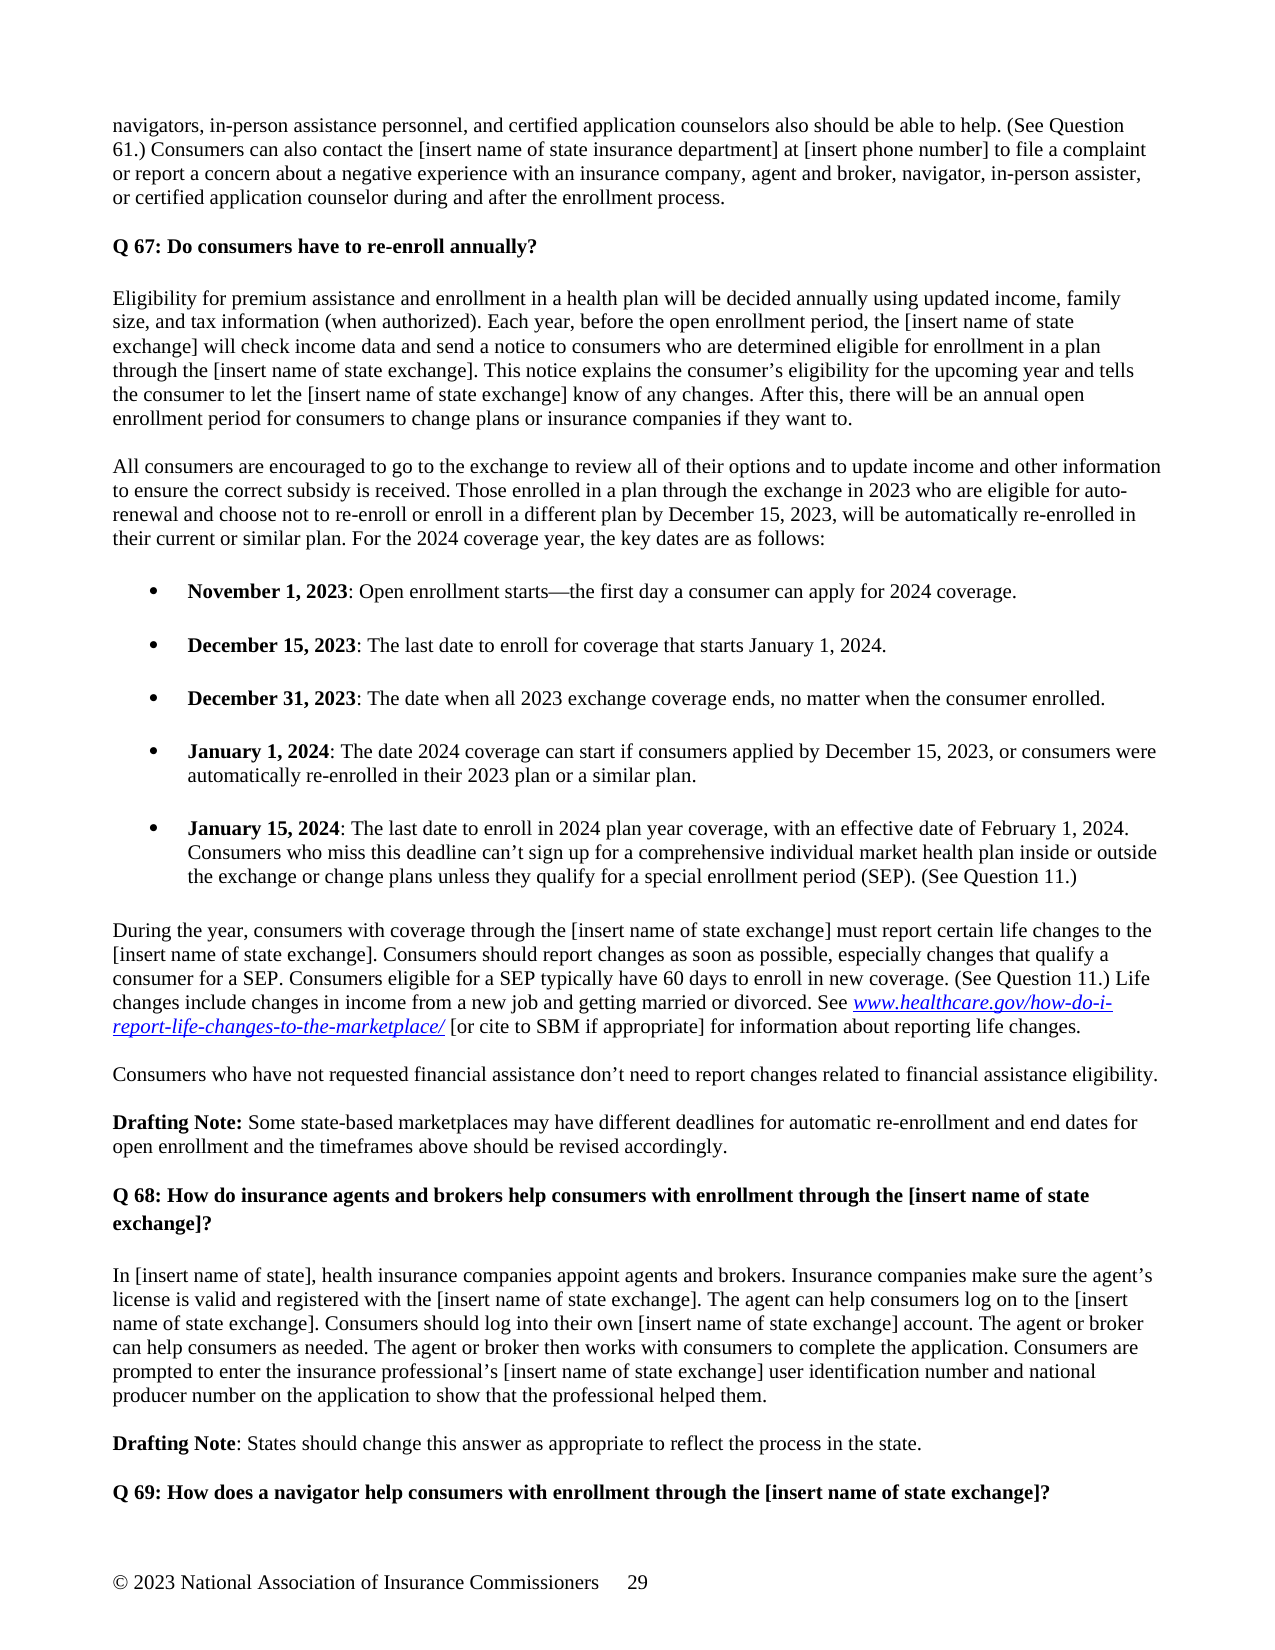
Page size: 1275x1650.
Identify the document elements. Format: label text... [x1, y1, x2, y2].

list January 15, 2024: The last date to enroll in 2024 plan year coverage, with an effective date of February 1, 2024. Consumers who miss this deadline can’t sign up for a comprehensive individual market health plan inside or outside the exchange or change plans unless they qualify for a special enrollment period (SEP). (See Question 11.) [150, 816, 1162, 888]
text Q 67: Do consumers have to re-enroll annually? [112, 234, 1162, 258]
list November 1, 2023: Open enrollment starts—the first day a consumer can apply for 2024 coverage. [150, 579, 1162, 603]
text Q 69: How does a navigator help consumers with enrollment through the [insert name of state exchange]? [112, 1480, 1162, 1504]
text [112, 112, 1162, 209]
text Consumers who have not requested financial assistance don’t need to report changes related to financial assistance eligibility. [112, 1062, 1162, 1086]
text In [insert name of state], health insurance companies appoint agents and brokers. Insurance companies make sure the agent’s license is valid and registered with the [insert name of state exchange]. The agent can help consumers log on to the [insert name of state exchange]. Consumers should log into their own [insert name of state exchange] account. The agent or broker can help consumers as needed. The agent or broker then works with consumers to complete the application. Consumers are prompted to enter the insurance professional’s [insert name of state exchange] user identification number and national producer number on the application to show that the professional helped them. [112, 1262, 1162, 1407]
text During the year, consumers with coverage through the [insert name of state exchange] must report certain life changes to the [insert name of state exchange]. Consumers should report changes as soon as possible, especially changes that qualify a consumer for a SEP. Consumers eligible for a SEP typically have 60 days to enroll in new coverage. (See Question 11.) Life changes include changes in income from a new job and getting married or divorced. See www.healthcare.gov/how-do-i-report-life-changes-to-the-marketplace/ [or cite to SBM if appropriate] for information about reporting life changes. [112, 918, 1162, 1038]
text Drafting Note: States should change this answer as appropriate to reflect the process in the state. [112, 1431, 1162, 1455]
text Drafting Note: Some state-based marketplaces may have different deadlines for automatic re-enrollment and end dates for open enrollment and the timeframes above should be revised accordingly. [112, 1110, 1162, 1158]
text All consumers are encouraged to go to the exchange to review all of their options and to update income and other information to ensure the correct subsidy is received. Those enrolled in a plan through the exchange in 2023 who are eligible for auto-renewal and choose not to re-enroll or enroll in a different plan by December 15, 2023, will be automatically re-enrolled in their current or similar plan. For the 2024 coverage year, the key dates are as follows: [112, 454, 1162, 550]
list December 31, 2023: The date when all 2023 exchange coverage ends, no matter when the consumer enrolled. [150, 686, 1162, 710]
text Eligibility for premium assistance and enrollment in a health plan will be decided annually using updated income, family size, and tax information (when authorized). Each year, before the open enrollment period, the [insert name of state exchange] will check income data and send a notice to consumers who are determined eligible for enrollment in a plan through the [insert name of state exchange]. This notice explains the consumer’s eligibility for the upcoming year and tells the consumer to let the [insert name of state exchange] know of any changes. After this, there will be an annual open enrollment period for consumers to change plans or insurance companies if they want to. [112, 285, 1162, 430]
list January 1, 2024: The date 2024 coverage can start if consumers applied by December 15, 2023, or consumers were automatically re-enrolled in their 2023 plan or a similar plan. [150, 739, 1162, 787]
list December 15, 2023: The last date to enroll for coverage that starts January 1, 2024. [150, 632, 1162, 657]
text Q 68: How do insurance agents and brokers help consumers with enrollment through the [insert name of state exchange]? [112, 1183, 1162, 1235]
